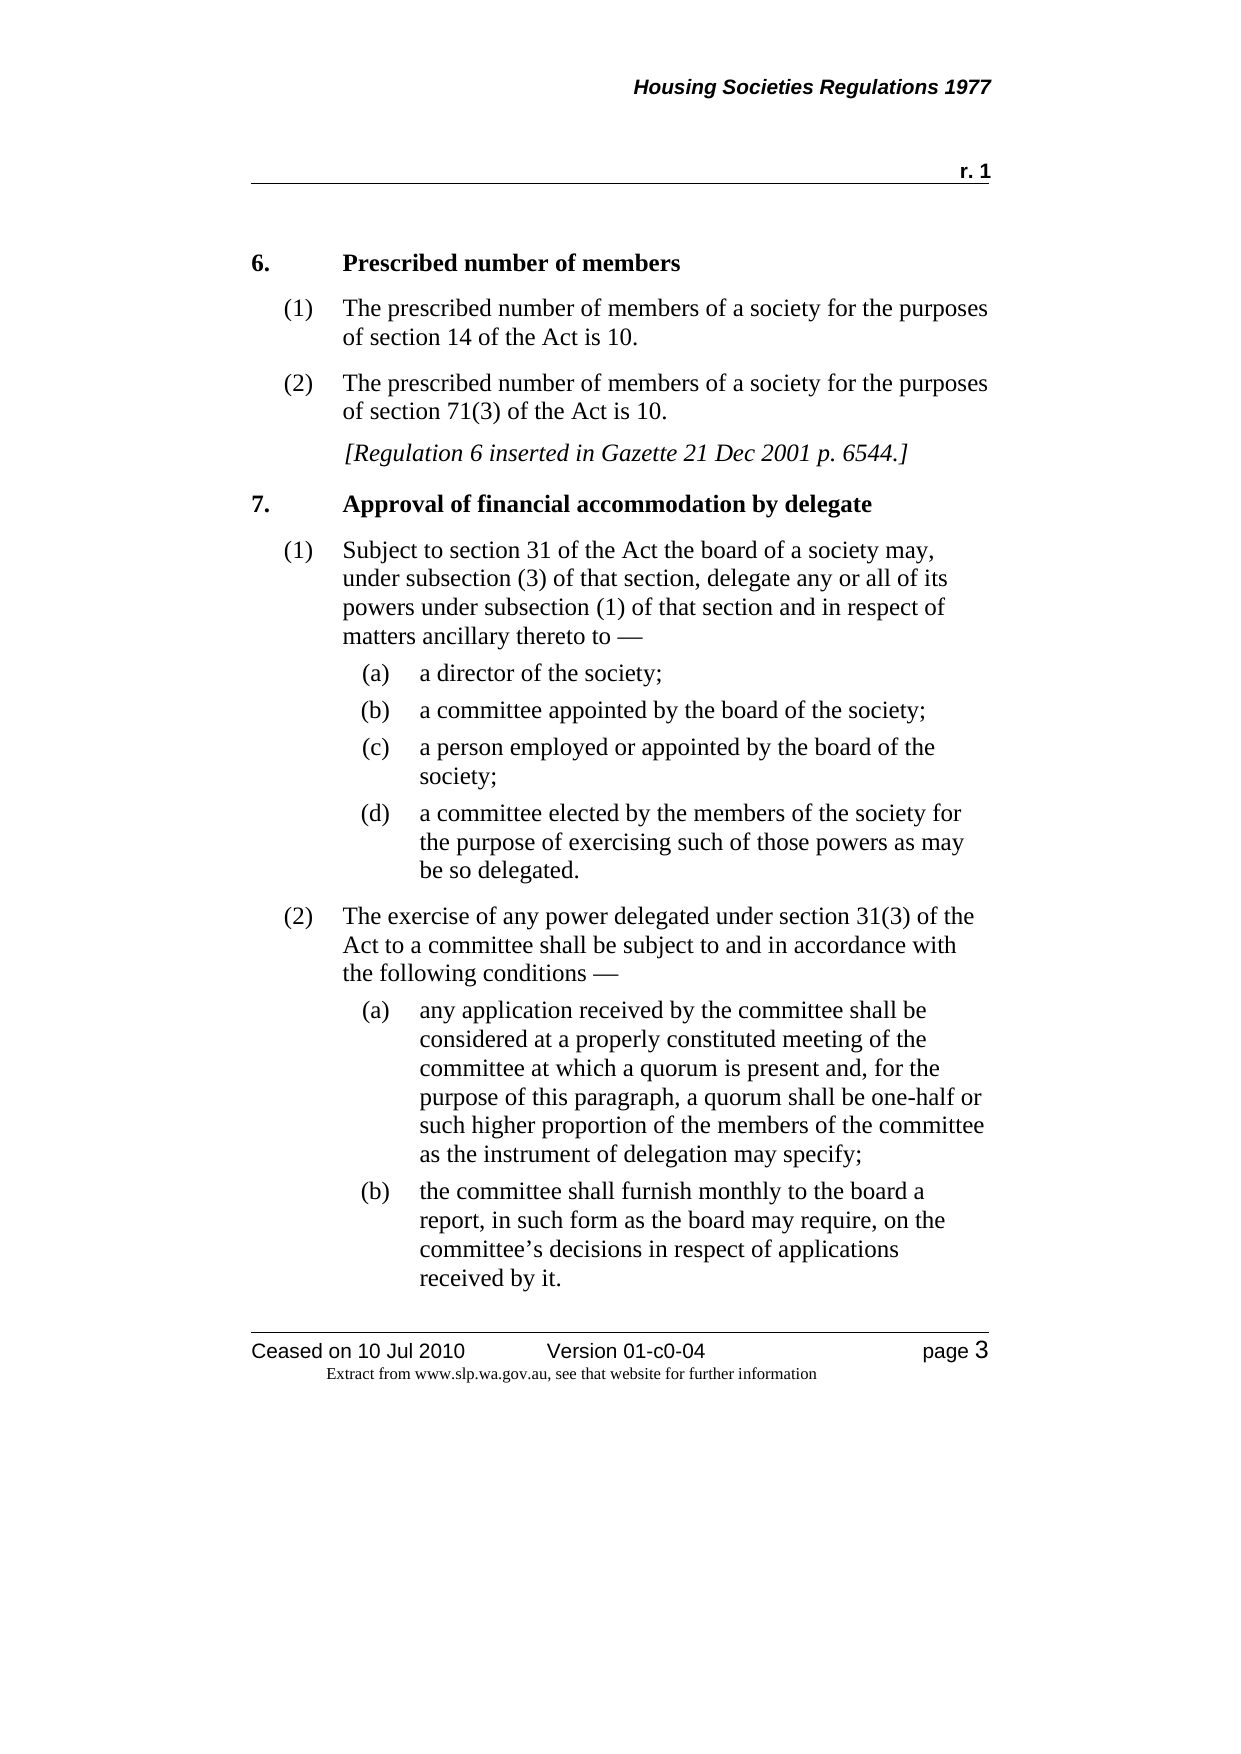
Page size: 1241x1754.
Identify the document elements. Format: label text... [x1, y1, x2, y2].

text (b) the committee shall furnish monthly to the board a report, in such form as the board may require, on the committee’s decisions in respect of applications received by it. [251, 1176, 989, 1291]
text (a) a director of the society; [251, 658, 989, 687]
subtitle 6. Prescribed number of members [251, 248, 989, 277]
text (2) The prescribed number of members of a society for the purposes of section 71(3) of the Act is 10. [251, 368, 989, 425]
subtitle 7. Approval of financial accommodation by delegate [251, 489, 989, 518]
text (a) any application received by the committee shall be considered at a properly constituted meeting of the committee at which a quorum is present and, for the purpose of this paragraph, a quorum shall be one-half or such higher proportion of the members of the committee as the instrument of delegation may specify; [251, 996, 989, 1168]
text (1) The prescribed number of members of a society for the purposes of section 14 of the Act is 10. [251, 293, 989, 351]
text (2) The exercise of any power delegated under section 31(3) of the Act to a committee shall be subject to and in accordance with the following conditions — [251, 901, 989, 987]
text [Regulation 6 inserted in Gazette 21 Dec 2001 p. 6544.] [251, 438, 989, 466]
text (1) Subject to section 31 of the Act the board of a society may, under subsection (3) of that section, delegate any or all of its powers under subsection (1) of that section and in respect of matters ancillary thereto to — [251, 535, 989, 650]
text (d) a committee elected by the members of the society for the purpose of exercising such of those powers as may be so delegated. [251, 798, 989, 884]
text (c) a person employed or appointed by the board of the society; [251, 732, 989, 790]
text (b) a committee appointed by the board of the society; [251, 695, 989, 724]
